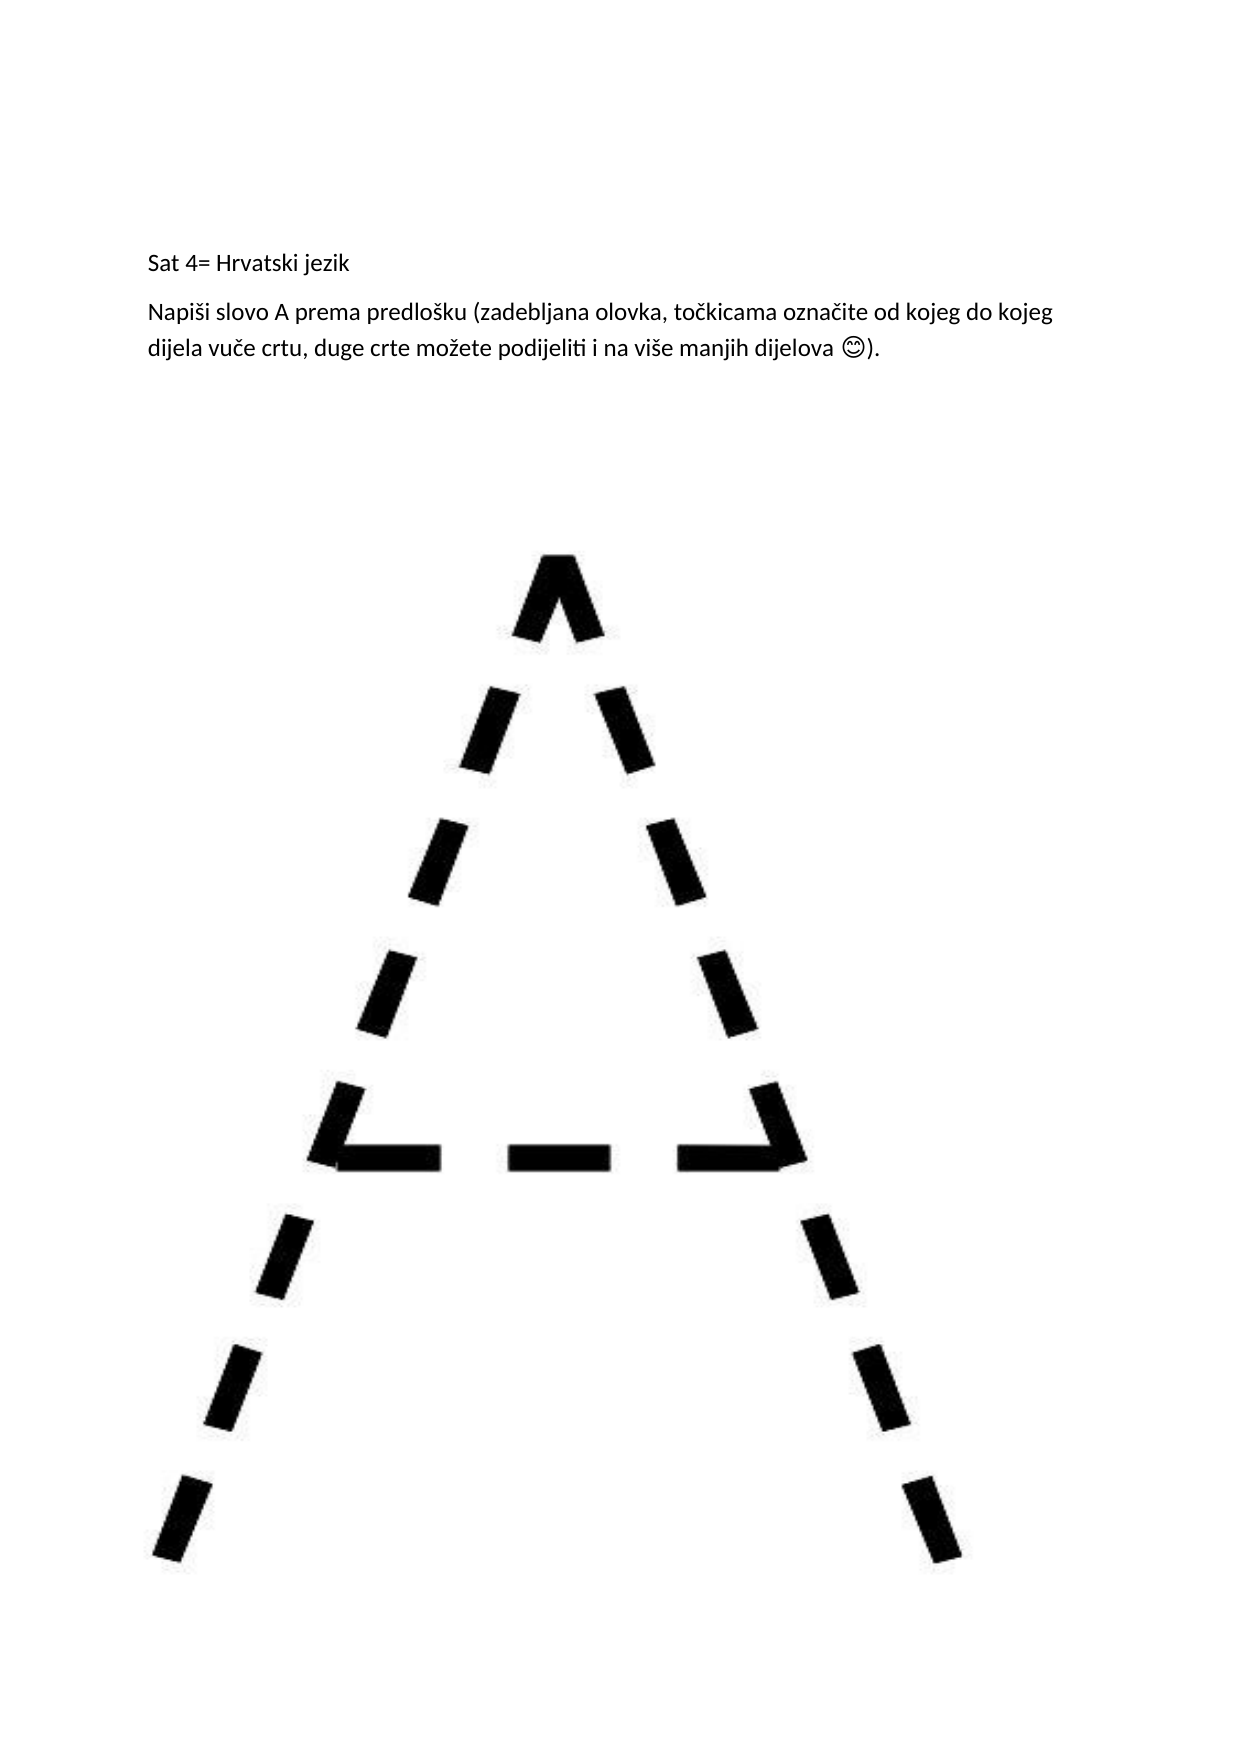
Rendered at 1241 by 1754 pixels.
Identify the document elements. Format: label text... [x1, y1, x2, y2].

text Sat 4= Hrvatski jezik [148, 247, 1093, 277]
text Napiši slovo A prema predlošku (zadebljana olovka, točkicama označite od kojeg do kojeg dijela vuče crtu, duge crte možete podijeliti i na više manjih dijelova ). [148, 296, 1093, 364]
picture [74, 403, 1167, 1736]
